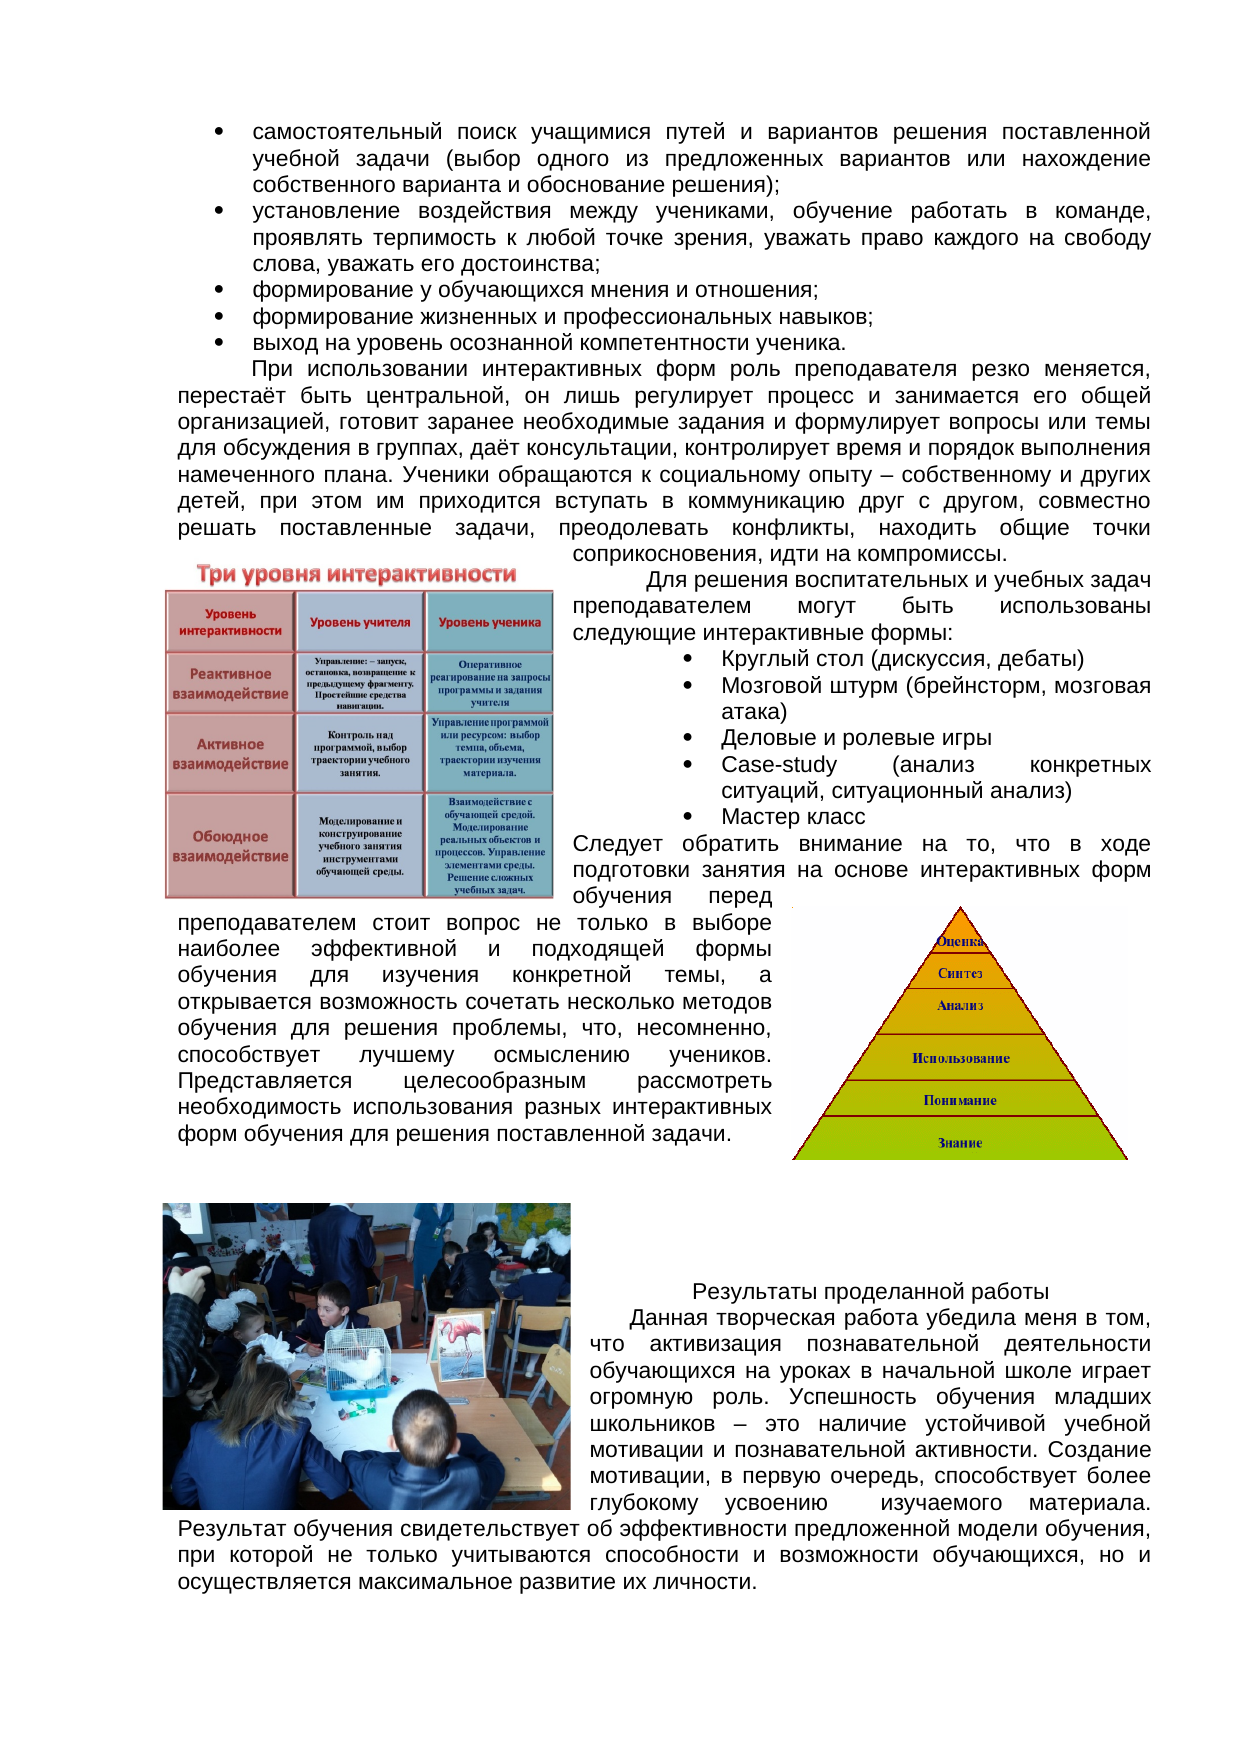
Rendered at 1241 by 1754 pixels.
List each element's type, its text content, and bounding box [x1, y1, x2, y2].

text Данная творческая работа убедила меня в том, что активизация познавательной деятельности обучающихся на уроках в начальной школе играет огромную роль. Успешность обучения младших школьников – это наличие устойчивой учебной мотивации и познавательной активности. Создание мотивации, в первую очередь, способствует более глубокому усвоению изучаемого материала. Результат обучения свидетельствует об эффективности предложенной модели обучения, при которой не только учитываются способности и возможности обучающихся, но и осуществляется максимальное развитие их личности. [177, 1304, 1152, 1594]
list Мозговой штурм (брейнсторм, мозговая атака) [554, 672, 1152, 724]
picture [162, 1203, 571, 1510]
text Для решения воспитательных и учебных задач преподавателем могут быть использованы следующие интерактивные формы: [554, 566, 1152, 645]
list Мастер класс [554, 803, 1152, 830]
picture [162, 548, 554, 899]
list формирование у обучающихся мнения и отношения; [215, 276, 1152, 303]
text При использовании интерактивных форм роль преподавателя резко меняется, перестаёт быть центральной, он лишь регулирует процесс и занимается его общей организацией, готовит заранее необходимые задания и формулирует вопросы или темы для обсуждения в группах, даёт консультации, контролирует время и порядок выполнения намеченного плана. Ученики обращаются к социальному опыту – собственному и других детей, при этом им приходится вступать в коммуникацию друг с другом, совместно решать поставленные задачи, преодолевать конфликты, находить общие точки соприкосновения, идти на компромиссы. [177, 355, 1152, 566]
list выход на уровень осознанной компетентности ученика. [215, 329, 1152, 355]
picture [790, 906, 1128, 1159]
list формирование жизненных и профессиональных навыков; [215, 303, 1152, 329]
list Case-study (анализ конкретных ситуаций, ситуационный анализ) [554, 751, 1152, 803]
list Деловые и ролевые игры [554, 724, 1152, 751]
list установление воздействия между учениками, обучение работать в команде, проявлять терпимость к любой точке зрения, уважать право каждого на свободу слова, уважать его достоинства; [215, 197, 1152, 276]
text Результаты проделанной работы [571, 1278, 1152, 1304]
list Круглый стол (дискуссия, дебаты) [554, 645, 1152, 672]
list самостоятельный поиск учащимися путей и вариантов решения поставленной учебной задачи (выбор одного из предложенных вариантов или нахождение собственного варианта и обоснование решения); [215, 118, 1152, 197]
